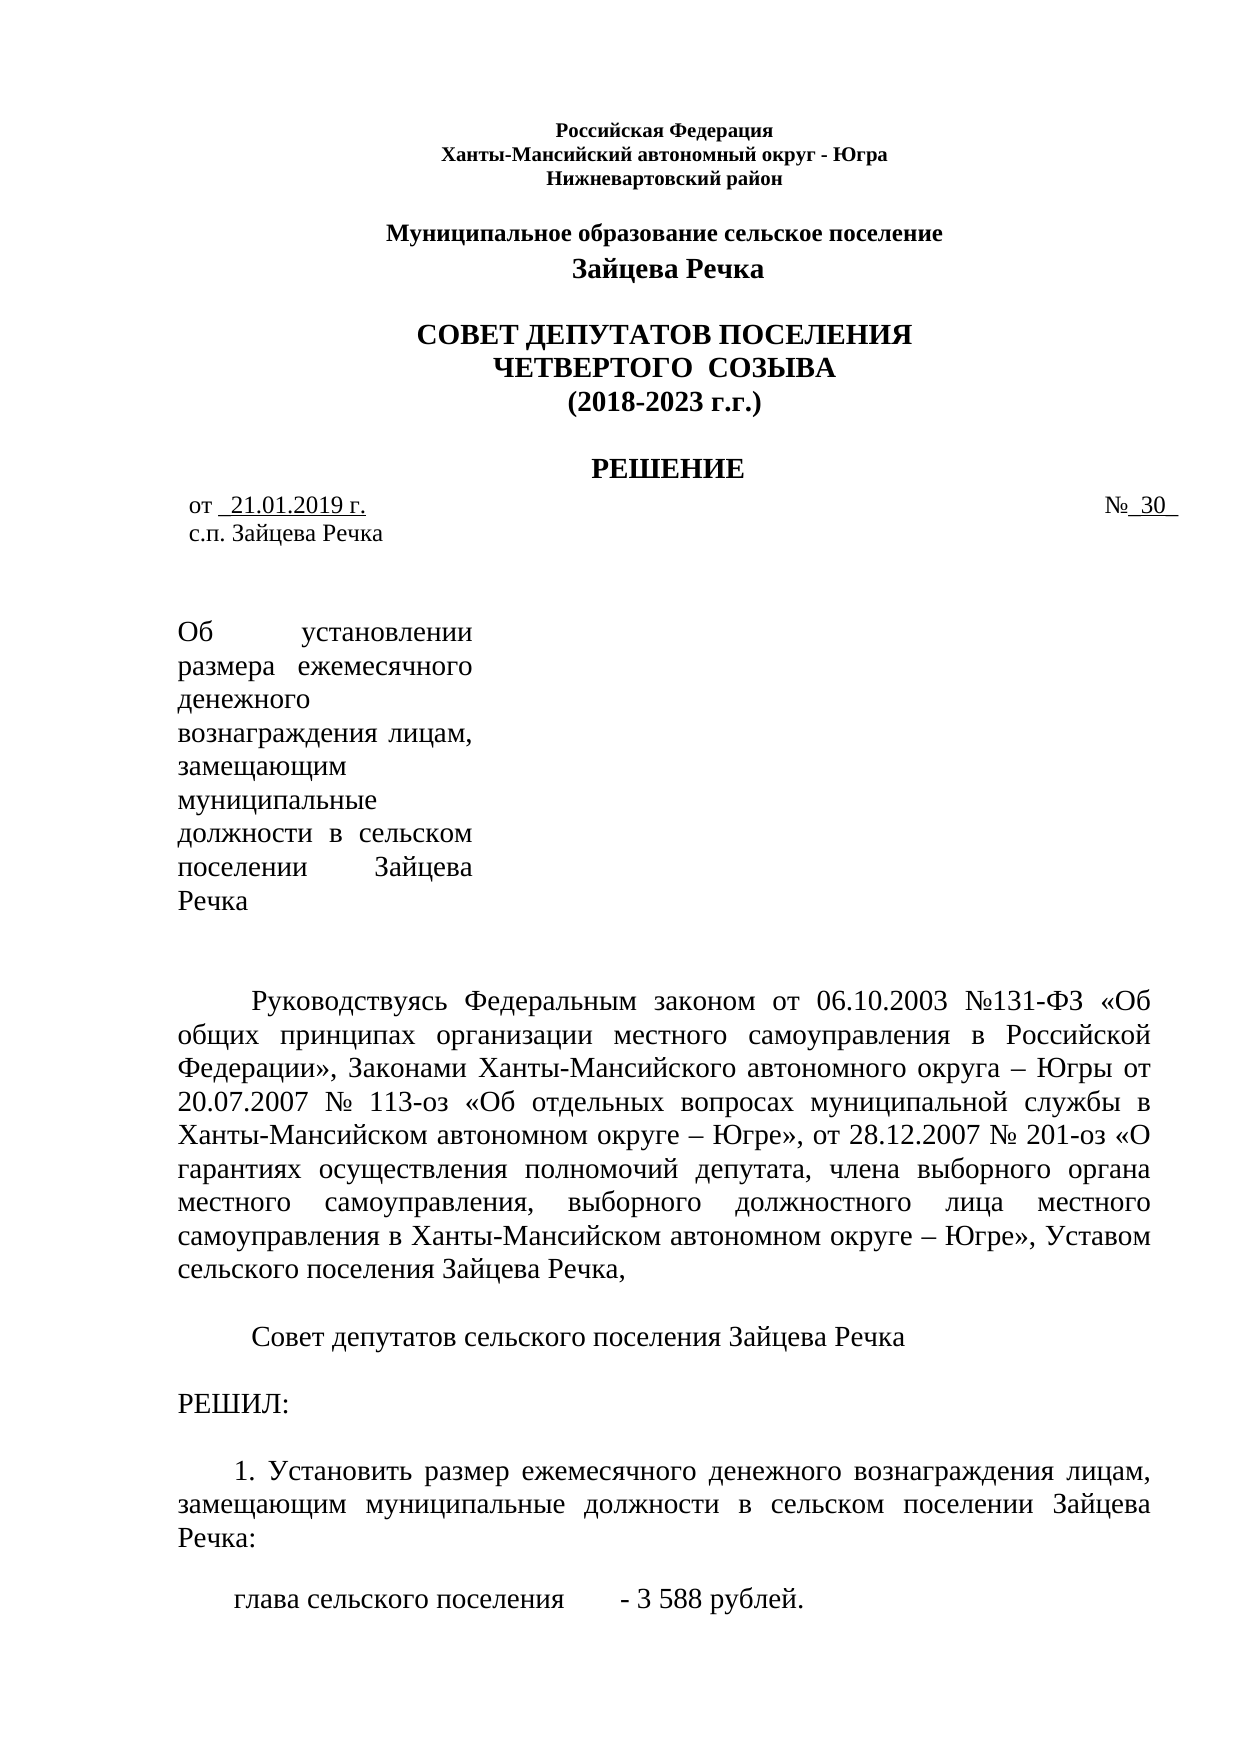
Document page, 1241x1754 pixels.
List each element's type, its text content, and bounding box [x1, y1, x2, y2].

title Об установлении размера ежемесячного денежного вознаграждения лицам, замещающим муниципальные должности в сельском поселении Зайцева Речка [177, 614, 473, 916]
table_header №_30_ [693, 490, 1209, 547]
text Совет депутатов сельского поселения Зайцева Речка [177, 1319, 1152, 1352]
text ЧЕТВЕРТОГО СОЗЫВА [177, 351, 1152, 384]
text РЕШЕНИЕ [177, 451, 1152, 485]
text Ханты-Мансийский автономный округ - Югра [177, 142, 1152, 166]
text 1. Установить размер ежемесячного денежного вознаграждения лицам, замещающим муниципальные должности в сельском поселении Зайцева Речка: [177, 1453, 1152, 1553]
text Муниципальное образование сельское поселение [177, 218, 1152, 247]
text СОВЕТ ДЕПУТАТОВ ПОСЕЛЕНИЯ [177, 317, 1152, 351]
text РЕШИЛ: [177, 1386, 1152, 1419]
text (2018-2023 г.г.) [177, 384, 1152, 418]
text Руководствуясь Федеральным законом от 06.10.2003 №131-ФЗ «Об общих принципах организации местного самоуправления в Российской Федерации», Законами Ханты-Мансийского автономного округа – Югры от 20.07.2007 № 113-оз «Об отдельных вопросах муниципальной службы в Ханты-Мансийском автономном округе – Югре», от 28.12.2007 № 201-оз «О гарантиях осуществления полномочий депутата, члена выборного органа местного самоуправления, выборного должностного лица местного самоуправления в Ханты-Мансийском автономном округе – Югре», Уставом сельского поселения Зайцева Речка, [177, 983, 1152, 1285]
text Российская Федерация [177, 118, 1152, 142]
table_header от _21.01.2019 г. с.п. Зайцева Речка [177, 490, 693, 547]
text глава сельского поселения - 3 588 рублей. [177, 1582, 1152, 1615]
text Нижневартовский район [177, 166, 1152, 190]
text Зайцева Речка [177, 251, 1152, 284]
